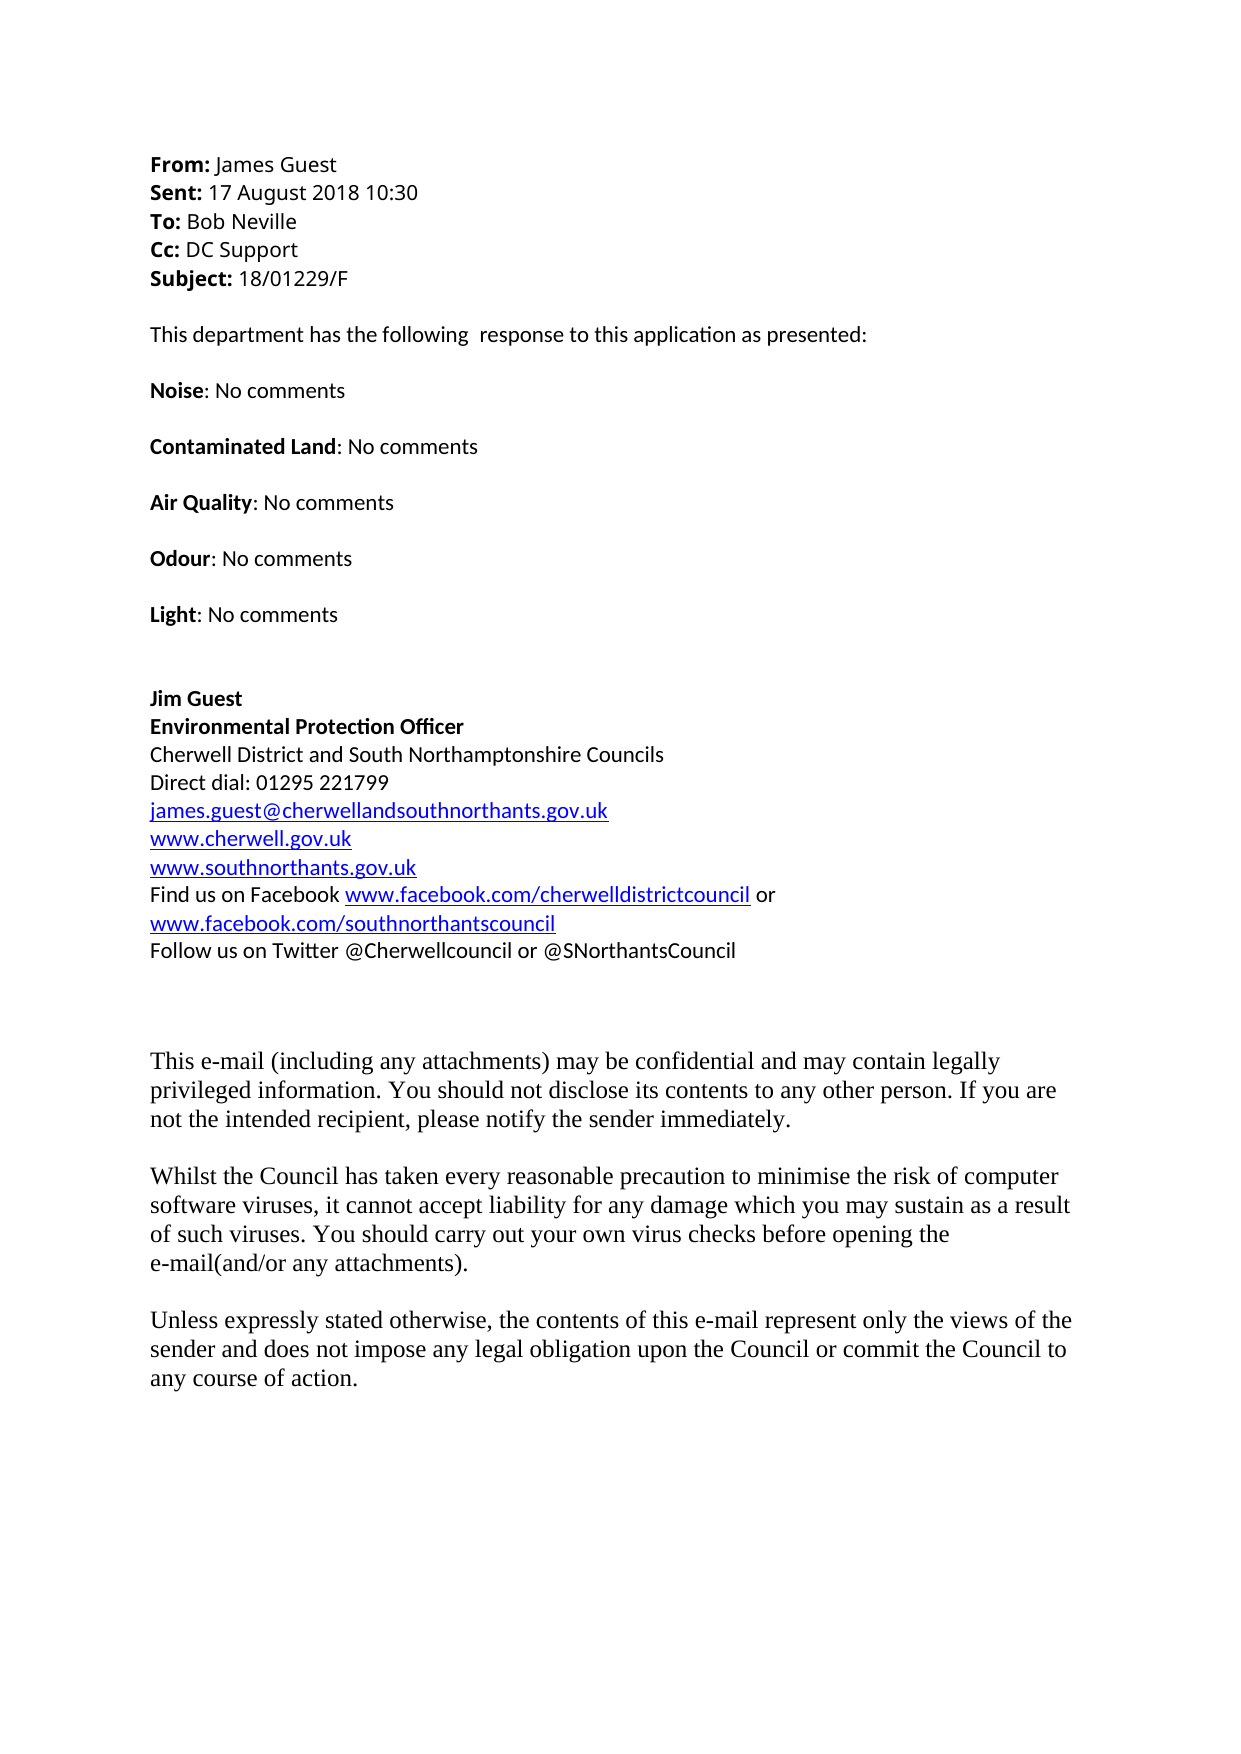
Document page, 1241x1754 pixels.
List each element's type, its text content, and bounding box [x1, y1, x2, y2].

text This e-mail (including any attachments) may be confidential and may contain legally privileged information. You should not disclose its contents to any other person. If you are not the intended recipient, please notify the sender immediately. [150, 1046, 1090, 1133]
text Odour: No comments [150, 544, 1090, 572]
text Whilst the Council has taken every reasonable precaution to minimise the risk of computer software viruses, it cannot accept liability for any damage which you may sustain as a result of such viruses. You should carry out your own virus checks before opening the e-mail(and/or any attachments). [150, 1161, 1090, 1276]
text Find us on Facebook www.facebook.com/cherwelldistrictcouncil or www.facebook.com/southnorthantscouncil [150, 881, 1090, 937]
text From: James Guest Sent: 17 August 2018 10:30 To: Bob Neville Cc: DC Support Subject: 18/01229/F [150, 150, 1090, 292]
text Jim Guest [150, 684, 1090, 712]
text Follow us on Twitter @Cherwellcouncil or @SNorthantsCouncil [150, 937, 1090, 965]
text Environmental Protection Officer [150, 712, 1090, 741]
text Direct dial: 01295 221799 [150, 768, 1090, 797]
text james.guest@cherwellandsouthnorthants.gov.uk [150, 797, 1090, 824]
text Cherwell District and South Northamptonshire Councils [150, 741, 1090, 768]
text This department has the following response to this application as presented: [150, 320, 1090, 348]
text www.southnorthants.gov.uk [150, 853, 1090, 881]
text Contaminated Land: No comments [150, 432, 1090, 460]
text Air Quality: No comments [150, 488, 1090, 516]
text Unless expressly stated otherwise, the contents of this e-mail represent only the views of the sender and does not impose any legal obligation upon the Council or commit the Council to any course of action. [150, 1305, 1090, 1391]
text www.cherwell.gov.uk [150, 824, 1090, 853]
text Light: No comments [150, 600, 1090, 628]
text Noise: No comments [150, 376, 1090, 404]
